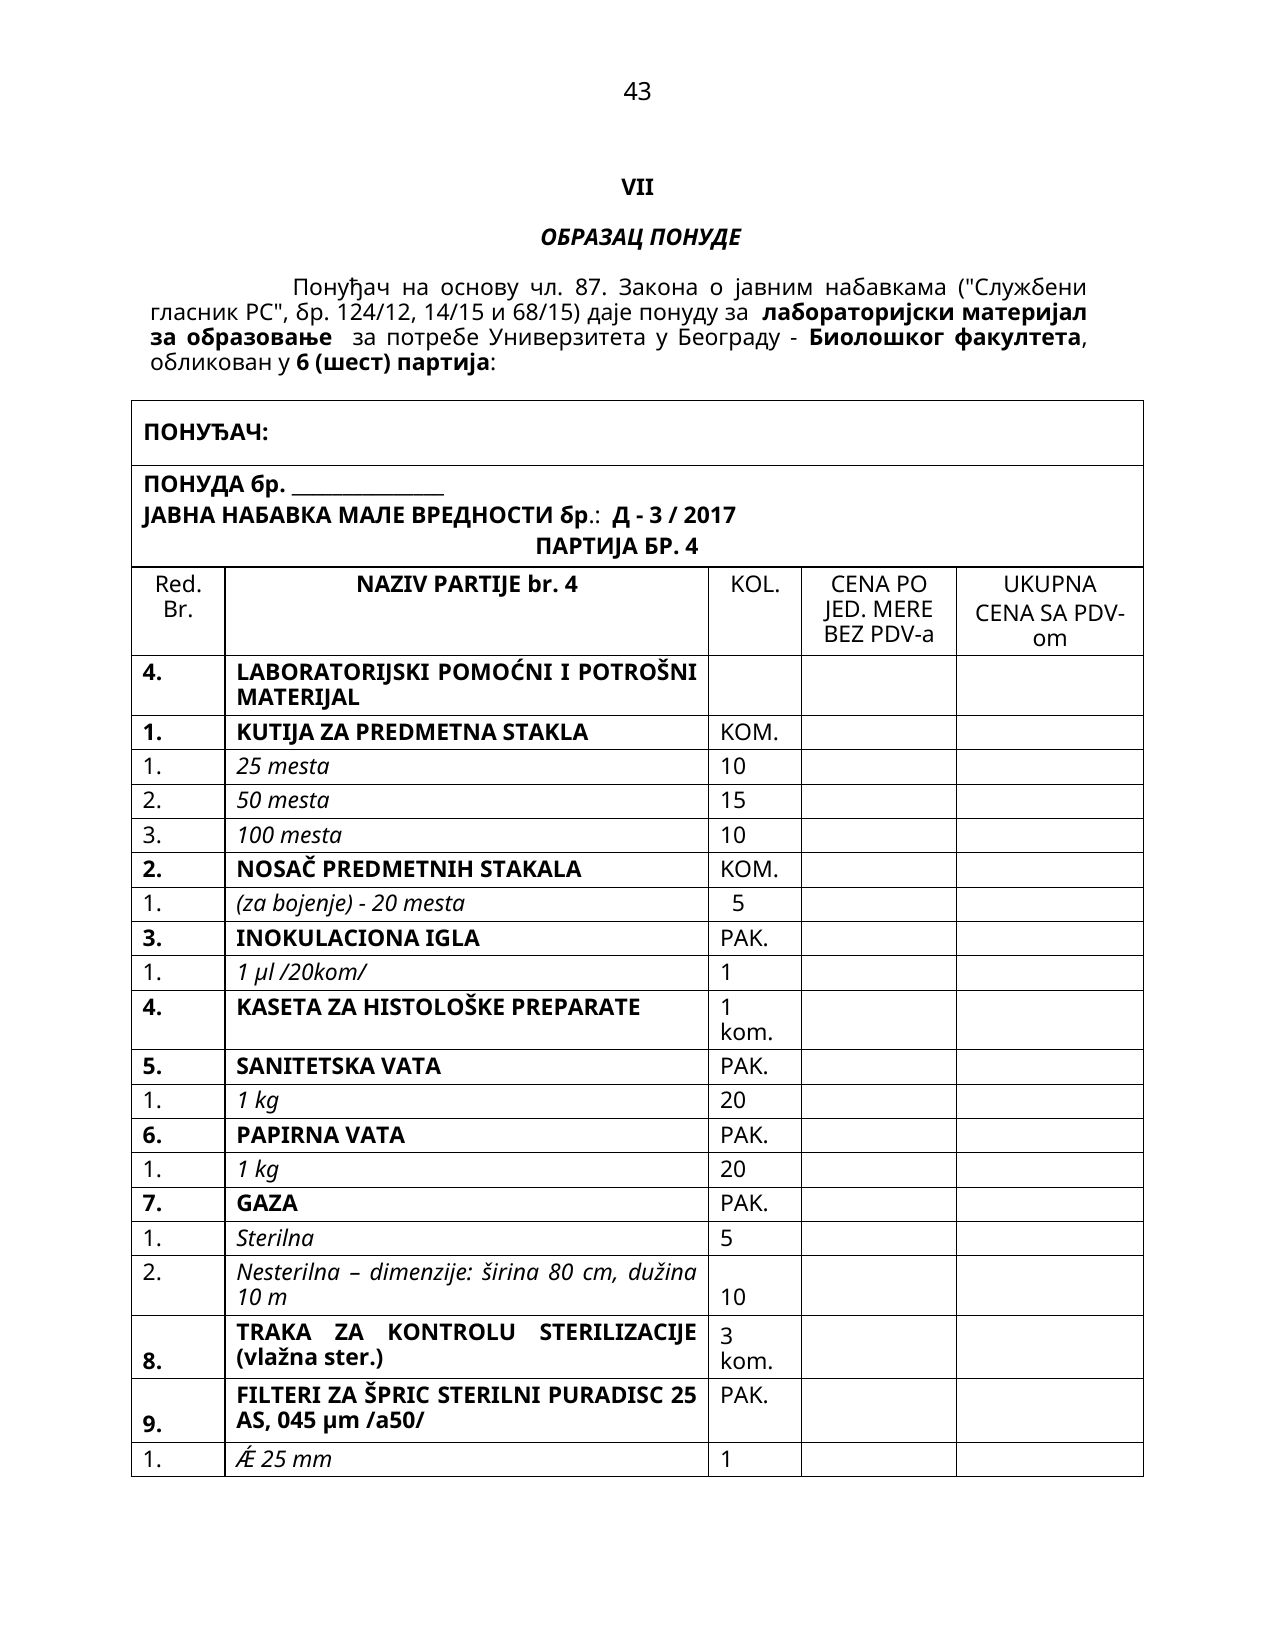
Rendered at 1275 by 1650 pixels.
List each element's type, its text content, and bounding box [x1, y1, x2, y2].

table_cell [802, 1222, 956, 1255]
table_cell [802, 853, 956, 887]
table_cell 1. [132, 1222, 224, 1255]
table_cell 5. [132, 1050, 224, 1083]
table_cell 1. [132, 888, 224, 921]
table_cell 9. [132, 1379, 224, 1442]
table_header Red. Br. [132, 568, 224, 655]
table_cell PAK. [709, 1050, 801, 1083]
table_cell [957, 785, 1143, 818]
table_cell [957, 1443, 1143, 1476]
table_cell 2. [132, 853, 224, 887]
table_cell [802, 922, 956, 955]
table_cell [802, 785, 956, 818]
table_cell 10 [709, 819, 801, 852]
table_cell [957, 1379, 1143, 1442]
table_cell Nesterilna – dimenzije: širina 80 cm, dužina 10 m [226, 1256, 708, 1315]
table_cell 5 [709, 888, 801, 921]
table_cell [802, 1119, 956, 1152]
table_cell KOM. [709, 716, 801, 749]
table_cell 25 mesta [226, 750, 708, 783]
table_cell 4. [132, 991, 224, 1049]
table_cell 7. [132, 1188, 224, 1221]
table_cell [802, 1153, 956, 1187]
table_cell PAK. [709, 922, 801, 955]
table_cell [802, 956, 956, 990]
table_cell PAPIRNA VATA [226, 1119, 708, 1152]
table_cell 2. [132, 1256, 224, 1315]
table_cell 50 mesta [226, 785, 708, 818]
table_cell [957, 922, 1143, 955]
table_cell 100 mesta [226, 819, 708, 852]
table_cell GAZA [226, 1188, 708, 1221]
table_cell [957, 656, 1143, 715]
table_cell [957, 1085, 1143, 1118]
table_header CENA PO JED. MERE BEZ PDV-a [802, 568, 956, 655]
table_cell [802, 888, 956, 921]
table_cell KOM. [709, 853, 801, 887]
table_cell 3 kom. [709, 1316, 801, 1378]
table_cell FILTERI ZA ŠPRIC STERILNI PURADISC 25 AS, 045 µm /a50/ [226, 1379, 708, 1442]
table_cell Ǽ 25 mm [226, 1443, 708, 1476]
table_cell [957, 956, 1143, 990]
table_cell [709, 656, 801, 715]
table_cell [957, 1188, 1143, 1221]
table_cell SANITETSKA VATA [226, 1050, 708, 1083]
table_cell 1. [132, 750, 224, 783]
table_cell PAK. [709, 1188, 801, 1221]
table_cell [802, 819, 956, 852]
table_cell 8. [132, 1316, 224, 1378]
table_cell [802, 1256, 956, 1315]
table_cell [802, 716, 956, 749]
table_cell [957, 888, 1143, 921]
table_cell 4. [132, 656, 224, 715]
table_cell LABORATORIJSKI POMOĆNI I POTROŠNI MATERIJAL [226, 656, 708, 715]
table_cell (za bojenje) - 20 mesta [226, 888, 708, 921]
table_cell 2. [132, 785, 224, 818]
table_cell INOKULACIONA IGLA [226, 922, 708, 955]
table_cell KUTIJA ZA PREDMETNA STAKLA [226, 716, 708, 749]
table_cell 1. [132, 956, 224, 990]
table_header UKUPNA CENA SA PDV-om [957, 568, 1143, 655]
table_cell PAK. [709, 1379, 801, 1442]
table_cell 1 µl /20kom/ [226, 956, 708, 990]
table_cell 1. [132, 1443, 224, 1476]
table_cell 1 kg [226, 1085, 708, 1118]
table_cell 1 [709, 956, 801, 990]
table_cell 1 kom. [709, 991, 801, 1049]
table_cell [802, 1188, 956, 1221]
table_header NAZIV PARTIJE br. 4 [226, 568, 708, 655]
table_cell TRAKA ZA KONTROLU STERILIZACIJE (vlažna ster.) [226, 1316, 708, 1378]
table_cell [802, 750, 956, 783]
table_cell 1 [709, 1443, 801, 1476]
table_cell [802, 1316, 956, 1378]
table_cell [802, 991, 956, 1049]
table_cell 5 [709, 1222, 801, 1255]
table_cell [957, 1222, 1143, 1255]
table_cell [957, 1316, 1143, 1378]
table_cell KASETA ZA HISTOLOŠKE PREPARATE [226, 991, 708, 1049]
table_cell [957, 853, 1143, 887]
table_cell 6. [132, 1119, 224, 1152]
table_cell PAK. [709, 1119, 801, 1152]
table_cell [957, 991, 1143, 1049]
table_cell [957, 1050, 1143, 1083]
table_cell ПОНУДА бр. _______________ ЈАВНА НАБАВКА МАЛЕ ВРЕДНОСТИ бр.: Д - 3 / 2017 ПАРТИЈА БР. 4 [132, 466, 1143, 566]
table_cell Sterilna [226, 1222, 708, 1255]
table_cell 1 kg [226, 1153, 708, 1187]
table_header KOL. [709, 568, 801, 655]
table_cell [957, 750, 1143, 783]
table_cell [957, 819, 1143, 852]
table_cell [802, 1085, 956, 1118]
table_cell [802, 656, 956, 715]
table_cell [802, 1050, 956, 1083]
table_header ПОНУЂАЧ: [132, 401, 1143, 465]
table_cell 10 [709, 1256, 801, 1315]
table_cell 1. [132, 716, 224, 749]
table_cell 3. [132, 922, 224, 955]
table_cell 20 [709, 1153, 801, 1187]
table_cell 3. [132, 819, 224, 852]
table_cell [957, 1256, 1143, 1315]
table_cell [957, 1153, 1143, 1187]
table_cell [802, 1379, 956, 1442]
table_cell 1. [132, 1153, 224, 1187]
table_cell [957, 1119, 1143, 1152]
text Понуђач на основу чл. 87. Закона о јавним набавкама ("Службени гласник РС", бр. 124/12, 14/15 и 68/15) даје понуду за лабораторијски материјал за образовање за потребе Универзитета у Београду - Биолошког факултета, обликован у 6 (шест) партија: [150, 275, 1087, 375]
text VII [187, 175, 1087, 200]
table_cell 20 [709, 1085, 801, 1118]
text ОБРАЗАЦ ПОНУДЕ [187, 225, 1087, 250]
table_cell 15 [709, 785, 801, 818]
table_cell [802, 1443, 956, 1476]
table_cell 1. [132, 1085, 224, 1118]
table_cell NOSAČ PREDMETNIH STAKALA [226, 853, 708, 887]
table_cell [957, 716, 1143, 749]
table_cell 10 [709, 750, 801, 783]
